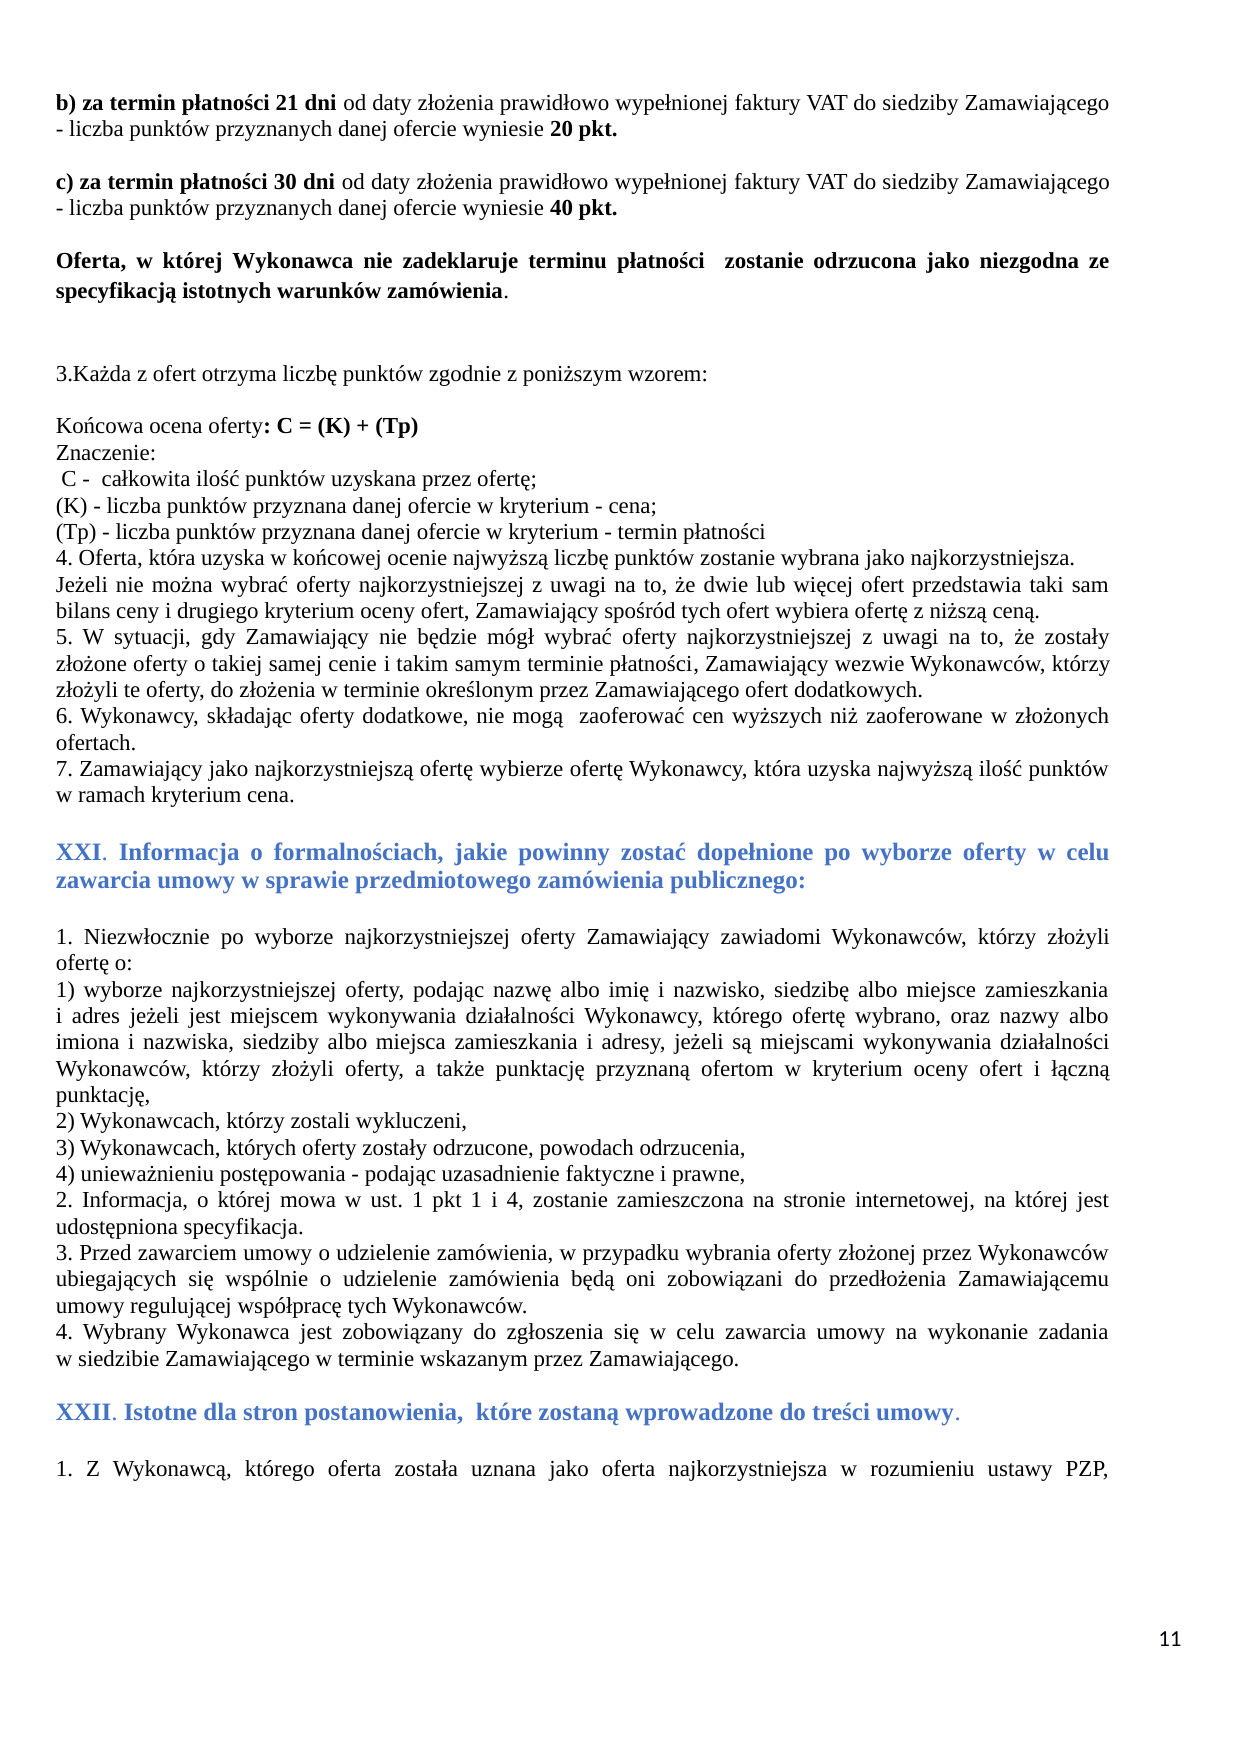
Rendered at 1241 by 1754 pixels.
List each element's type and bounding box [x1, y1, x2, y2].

table_header [44, 89, 1122, 1481]
